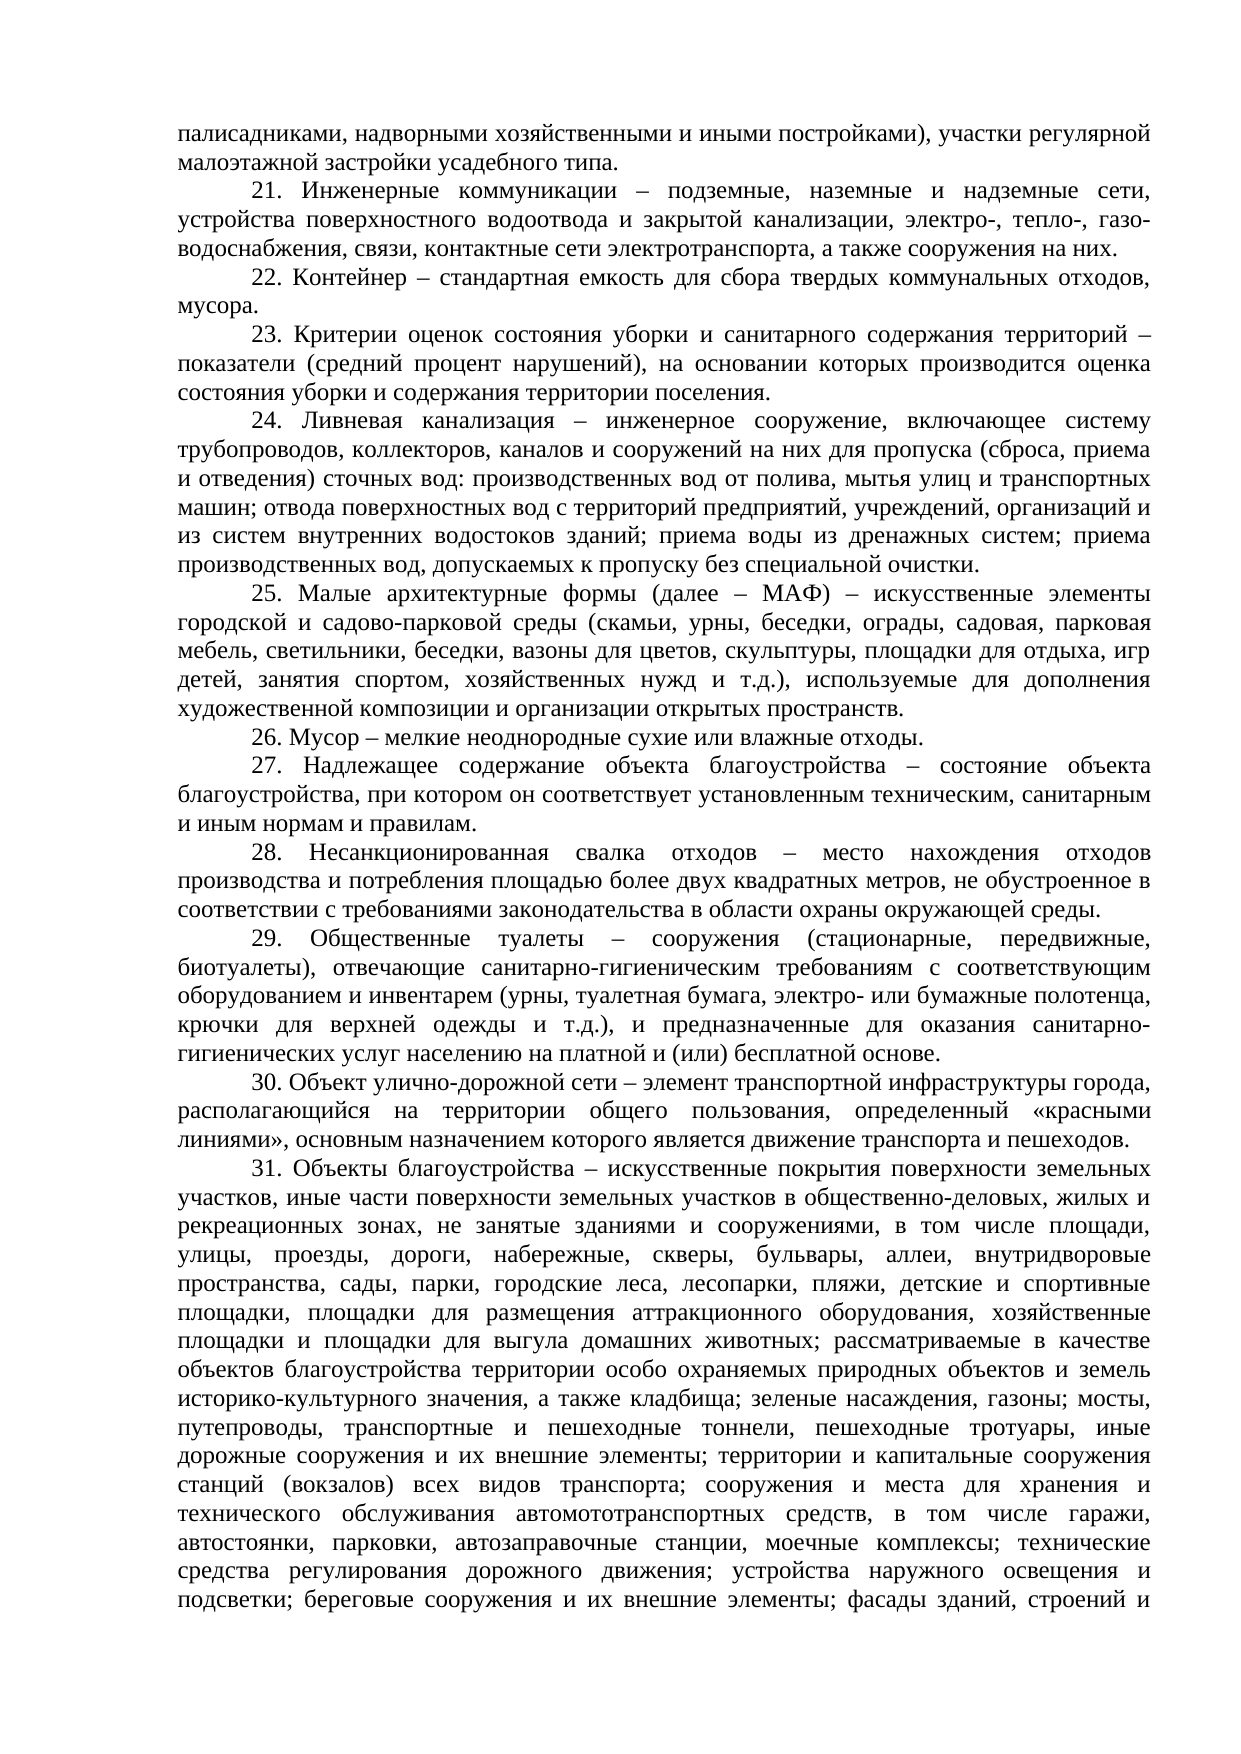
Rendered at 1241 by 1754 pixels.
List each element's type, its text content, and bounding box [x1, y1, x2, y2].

list 28. Несанкционированная свалка отходов – место нахождения отходов производства и потребления площадью более двух квадратных метров, не обустроенное в соответствии с требованиями законодательства в области охраны окружающей среды. [177, 837, 1152, 923]
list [177, 1153, 1152, 1613]
list 21. Инженерные коммуникации – подземные, наземные и надземные сети, устройства поверхностного водоотвода и закрытой канализации, электро-, тепло-, газо- водоснабжения, связи, контактные сети электротранспорта, а также сооружения на них. [177, 176, 1152, 262]
list 30. Объект улично-дорожной сети – элемент транспортной инфраструктуры города, располагающийся на территории общего пользования, определенный «красными линиями», основным назначением которого является движение транспорта и пешеходов. [177, 1067, 1152, 1153]
list 24. Ливневая канализация – инженерное сооружение, включающее систему трубопроводов, коллекторов, каналов и сооружений на них для пропуска (сброса, приема и отведения) сточных вод: производственных вод от полива, мытья улиц и транспортных машин; отвода поверхностных вод с территорий предприятий, учреждений, организаций и из систем внутренних водостоков зданий; приема воды из дренажных систем; приема производственных вод, допускаемых к пропуску без специальной очистки. [177, 406, 1152, 578]
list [177, 118, 1152, 176]
list 23. Критерии оценок состояния уборки и санитарного содержания территорий – показатели (средний процент нарушений), на основании которых производится оценка состояния уборки и содержания территории поселения. [177, 319, 1152, 406]
list 27. Надлежащее содержание объекта благоустройства – состояние объекта благоустройства, при котором он соответствует установленным техническим, санитарным и иным нормам и правилам. [177, 751, 1152, 837]
list 22. Контейнер – стандартная емкость для сбора твердых коммунальных отходов, мусора. [177, 262, 1152, 319]
list 26. Мусор – мелкие неоднородные сухие или влажные отходы. [177, 722, 1152, 751]
list 29. Общественные туалеты – сооружения (стационарные, передвижные, биотуалеты), отвечающие санитарно-гигиеническим требованиям с соответствующим оборудованием и инвентарем (урны, туалетная бумага, электро- или бумажные полотенца, крючки для верхней одежды и т.д.), и предназначенные для оказания санитарно-гигиенических услуг населению на платной и (или) бесплатной основе. [177, 923, 1152, 1067]
list 25. Малые архитектурные формы (далее – МАФ) – искусственные элементы городской и садово-парковой среды (скамьи, урны, беседки, ограды, садовая, парковая мебель, светильники, беседки, вазоны для цветов, скульптуры, площадки для отдыха, игр детей, занятия спортом, хозяйственных нужд и т.д.), используемые для дополнения художественной композиции и организации открытых пространств. [177, 578, 1152, 722]
